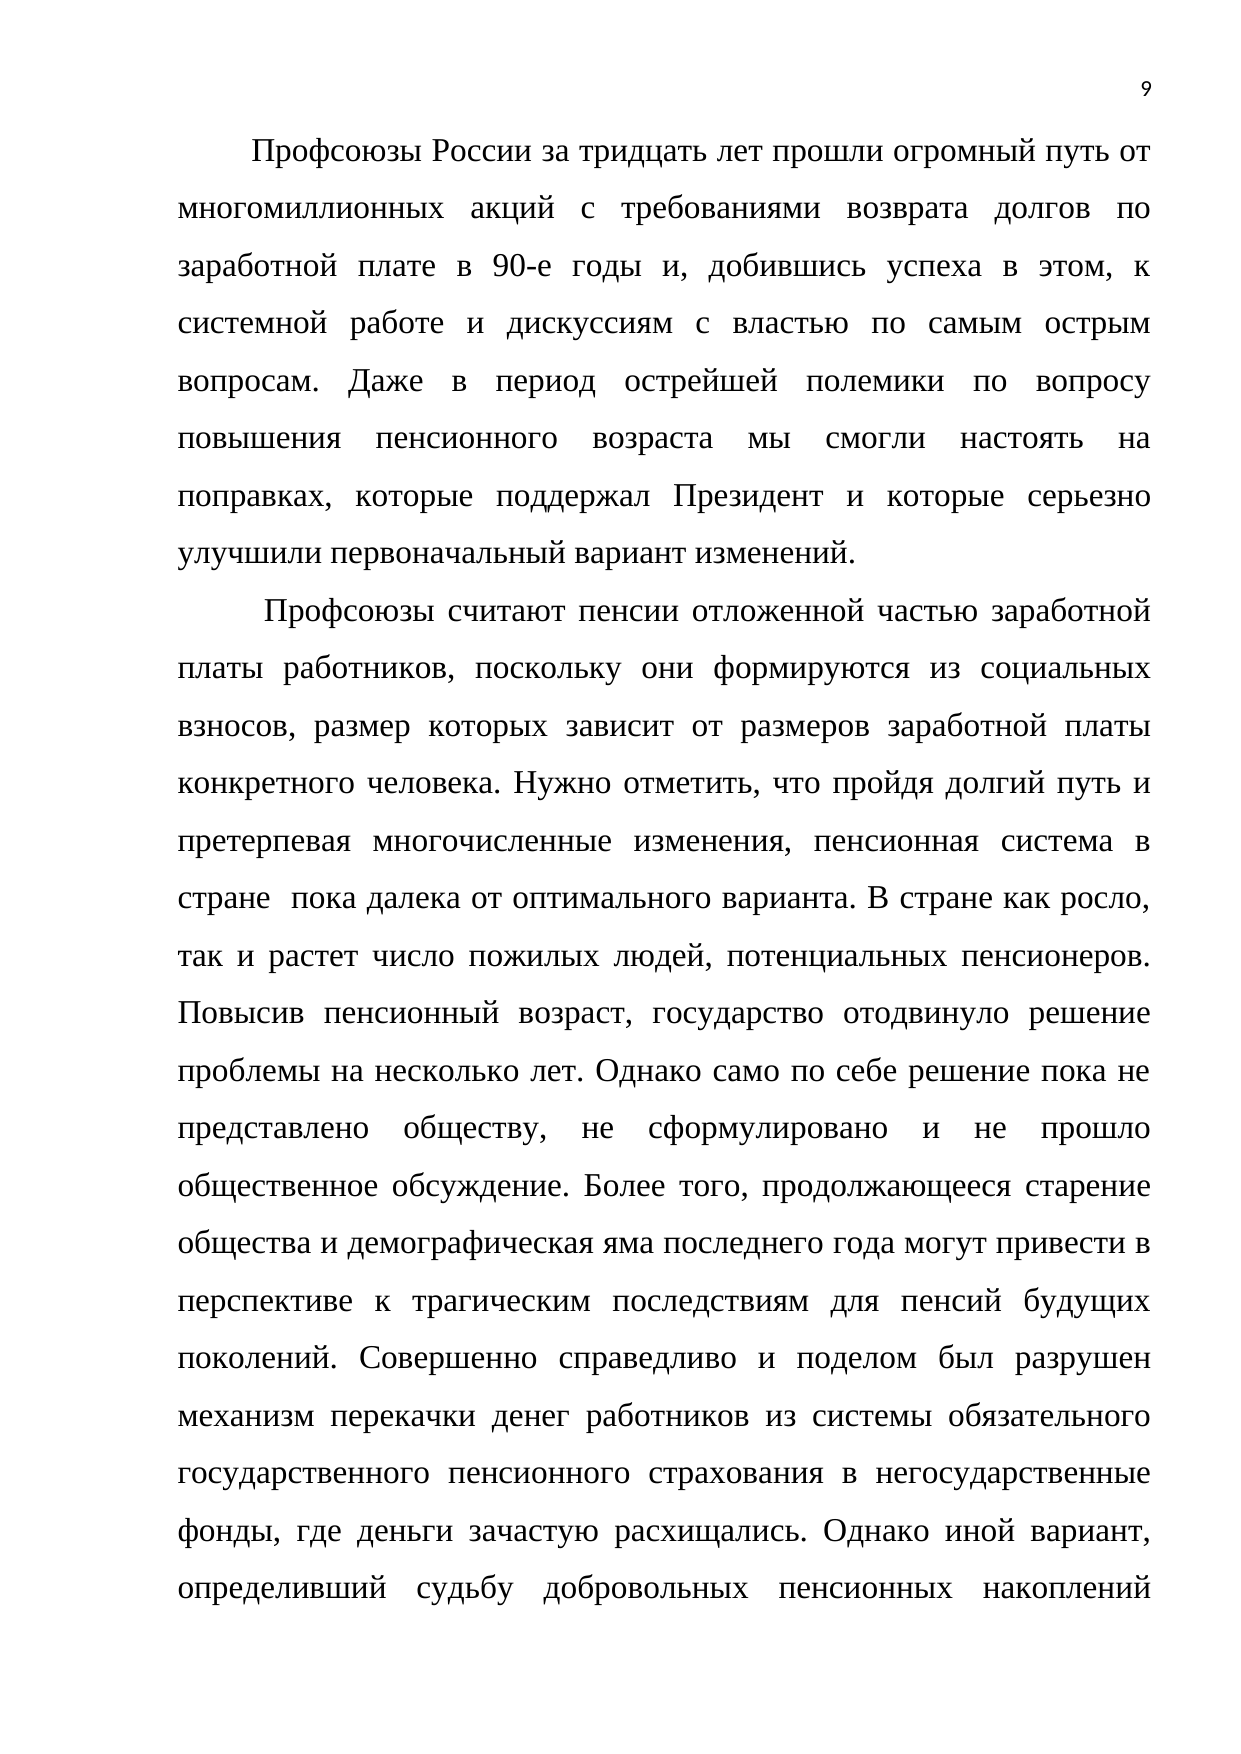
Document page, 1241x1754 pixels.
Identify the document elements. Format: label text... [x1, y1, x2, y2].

text Профсоюзы России за тридцать лет прошли огромный путь от многомиллионных акций с требованиями возврата долгов по заработной плате в 90-е годы и, добившись успеха в этом, к системной работе и дискуссиям с властью по самым острым вопросам. Даже в период острейшей полемики по вопросу повышения пенсионного возраста мы смогли настоять на поправках, которые поддержал Президент и которые серьезно улучшили первоначальный вариант изменений. [177, 130, 1152, 571]
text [177, 590, 1152, 1606]
